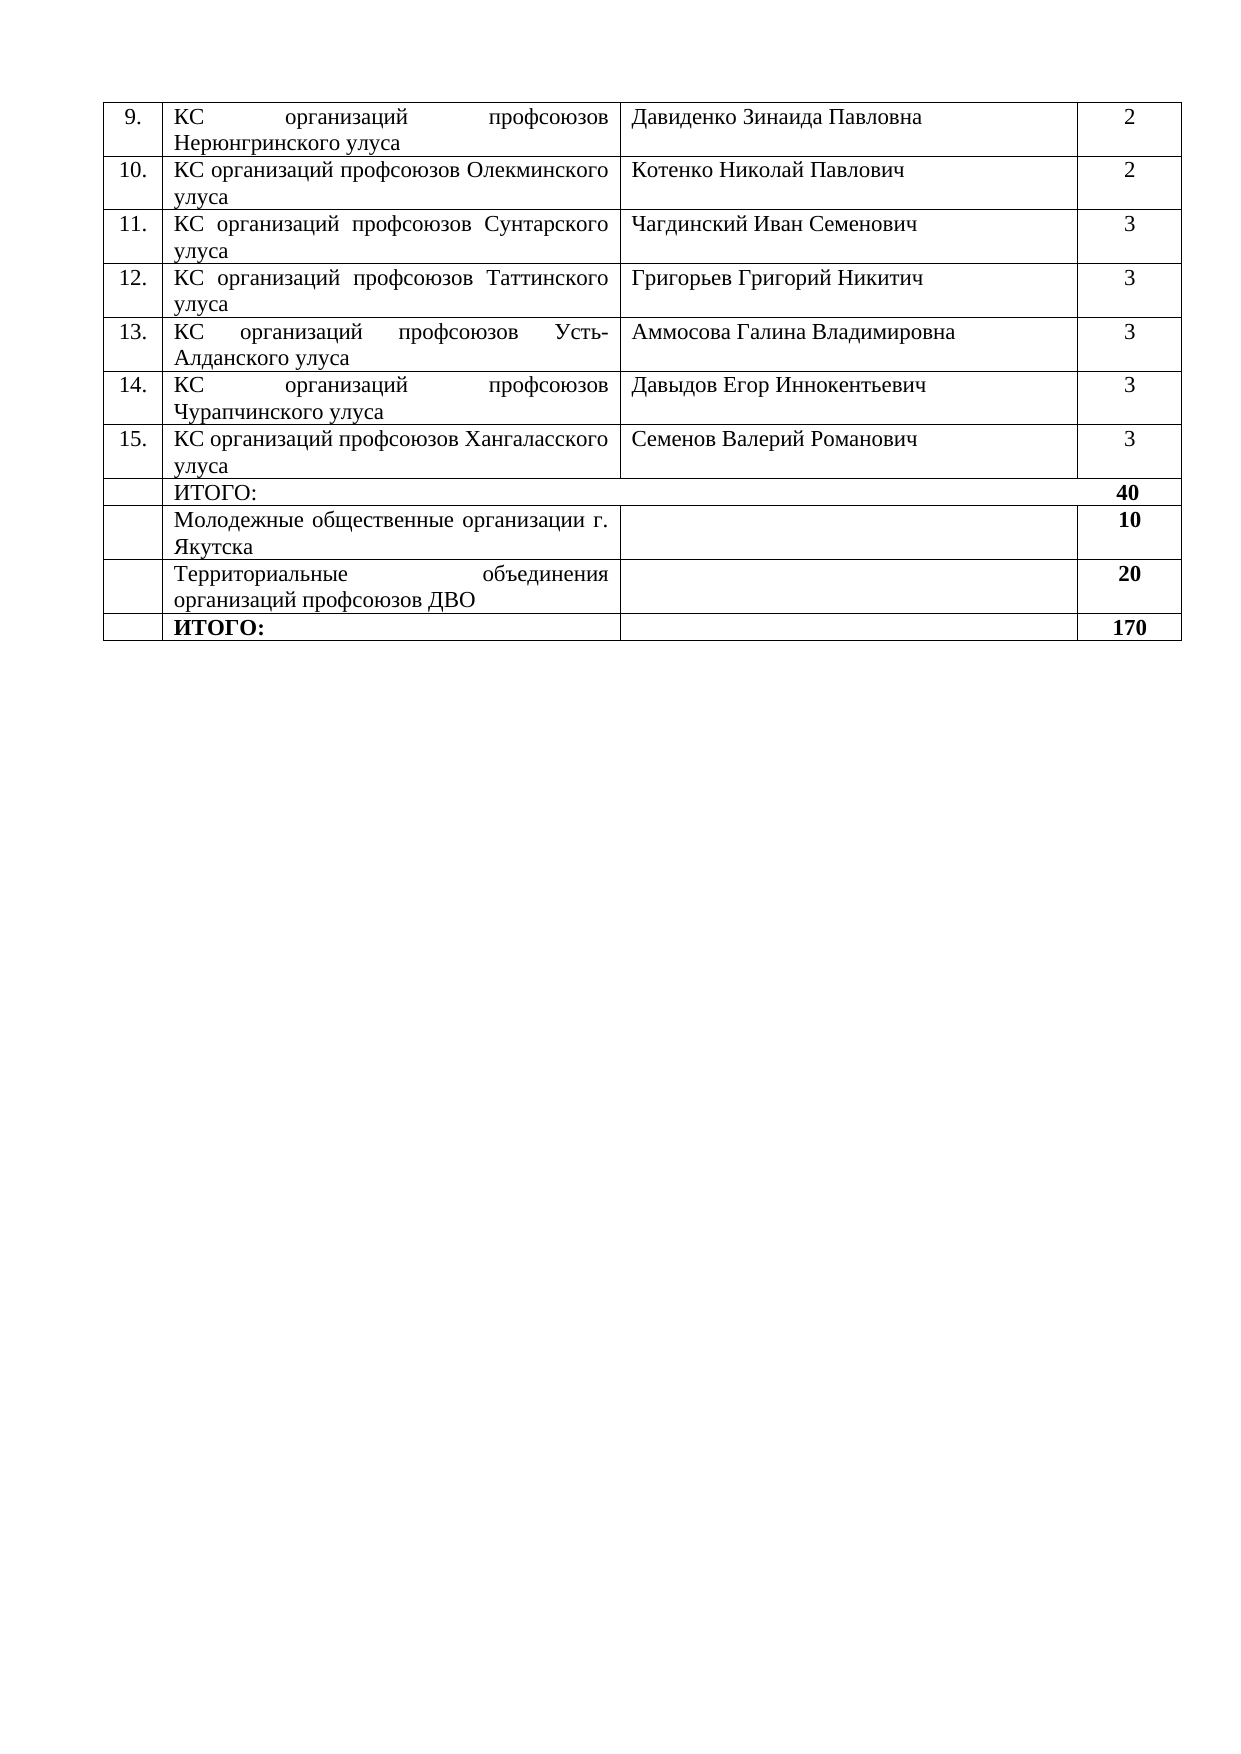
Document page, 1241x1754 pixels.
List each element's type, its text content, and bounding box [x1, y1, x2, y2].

table_cell 9. [104, 103, 162, 156]
table_cell КС организаций профсоюзов Олекминского улуса [163, 157, 620, 209]
table_cell 11. [104, 210, 162, 263]
table_cell Давиденко Зинаида Павловна [621, 103, 1077, 156]
table_cell ИТОГО: [163, 614, 620, 640]
table_cell КС организаций профсоюзов Усть-Алданского улуса [163, 318, 620, 371]
table_cell 10 [1078, 506, 1181, 559]
table_cell Григорьев Григорий Никитич [621, 264, 1077, 317]
table_cell 3 [1078, 264, 1181, 317]
table_cell КС организаций профсоюзов Сунтарского улуса [163, 210, 620, 263]
table_cell [104, 560, 162, 613]
table_cell Чагдинский Иван Семенович [621, 210, 1077, 263]
table_cell 10. [104, 157, 162, 209]
table_cell Давыдов Егор Иннокентьевич [621, 372, 1077, 424]
table_cell 2 [1078, 103, 1181, 156]
table_cell ИТОГО: 40 [163, 479, 1181, 505]
table_cell [621, 506, 1077, 559]
table_cell 12. [104, 264, 162, 317]
table_cell 20 [1078, 560, 1181, 613]
table_cell 3 [1078, 210, 1181, 263]
table_cell Молодежные общественные организации г. Якутска [163, 506, 620, 559]
table_cell Котенко Николай Павлович [621, 157, 1077, 209]
table_cell 15. [104, 425, 162, 478]
table_cell 3 [1078, 318, 1181, 371]
table_cell КС организаций профсоюзов Чурапчинского улуса [163, 372, 620, 424]
table_cell 170 [1078, 614, 1181, 640]
table_cell 3 [1078, 425, 1181, 478]
table_cell [104, 614, 162, 640]
table_cell КС организаций профсоюзов Таттинского улуса [163, 264, 620, 317]
table_cell 13. [104, 318, 162, 371]
table_cell [621, 614, 1077, 640]
table_cell Семенов Валерий Романович [621, 425, 1077, 478]
table_cell [621, 560, 1077, 613]
table_cell Аммосова Галина Владимировна [621, 318, 1077, 371]
table_cell [104, 506, 162, 559]
table_cell 2 [1078, 157, 1181, 209]
table_cell 14. [104, 372, 162, 424]
table_cell [104, 479, 162, 505]
table_cell 3 [1078, 372, 1181, 424]
table_cell КС организаций профсоюзов Нерюнгринского улуса [163, 103, 620, 156]
table_cell Территориальные объединения организаций профсоюзов ДВО [163, 560, 620, 613]
table_cell КС организаций профсоюзов Хангаласского улуса [163, 425, 620, 478]
